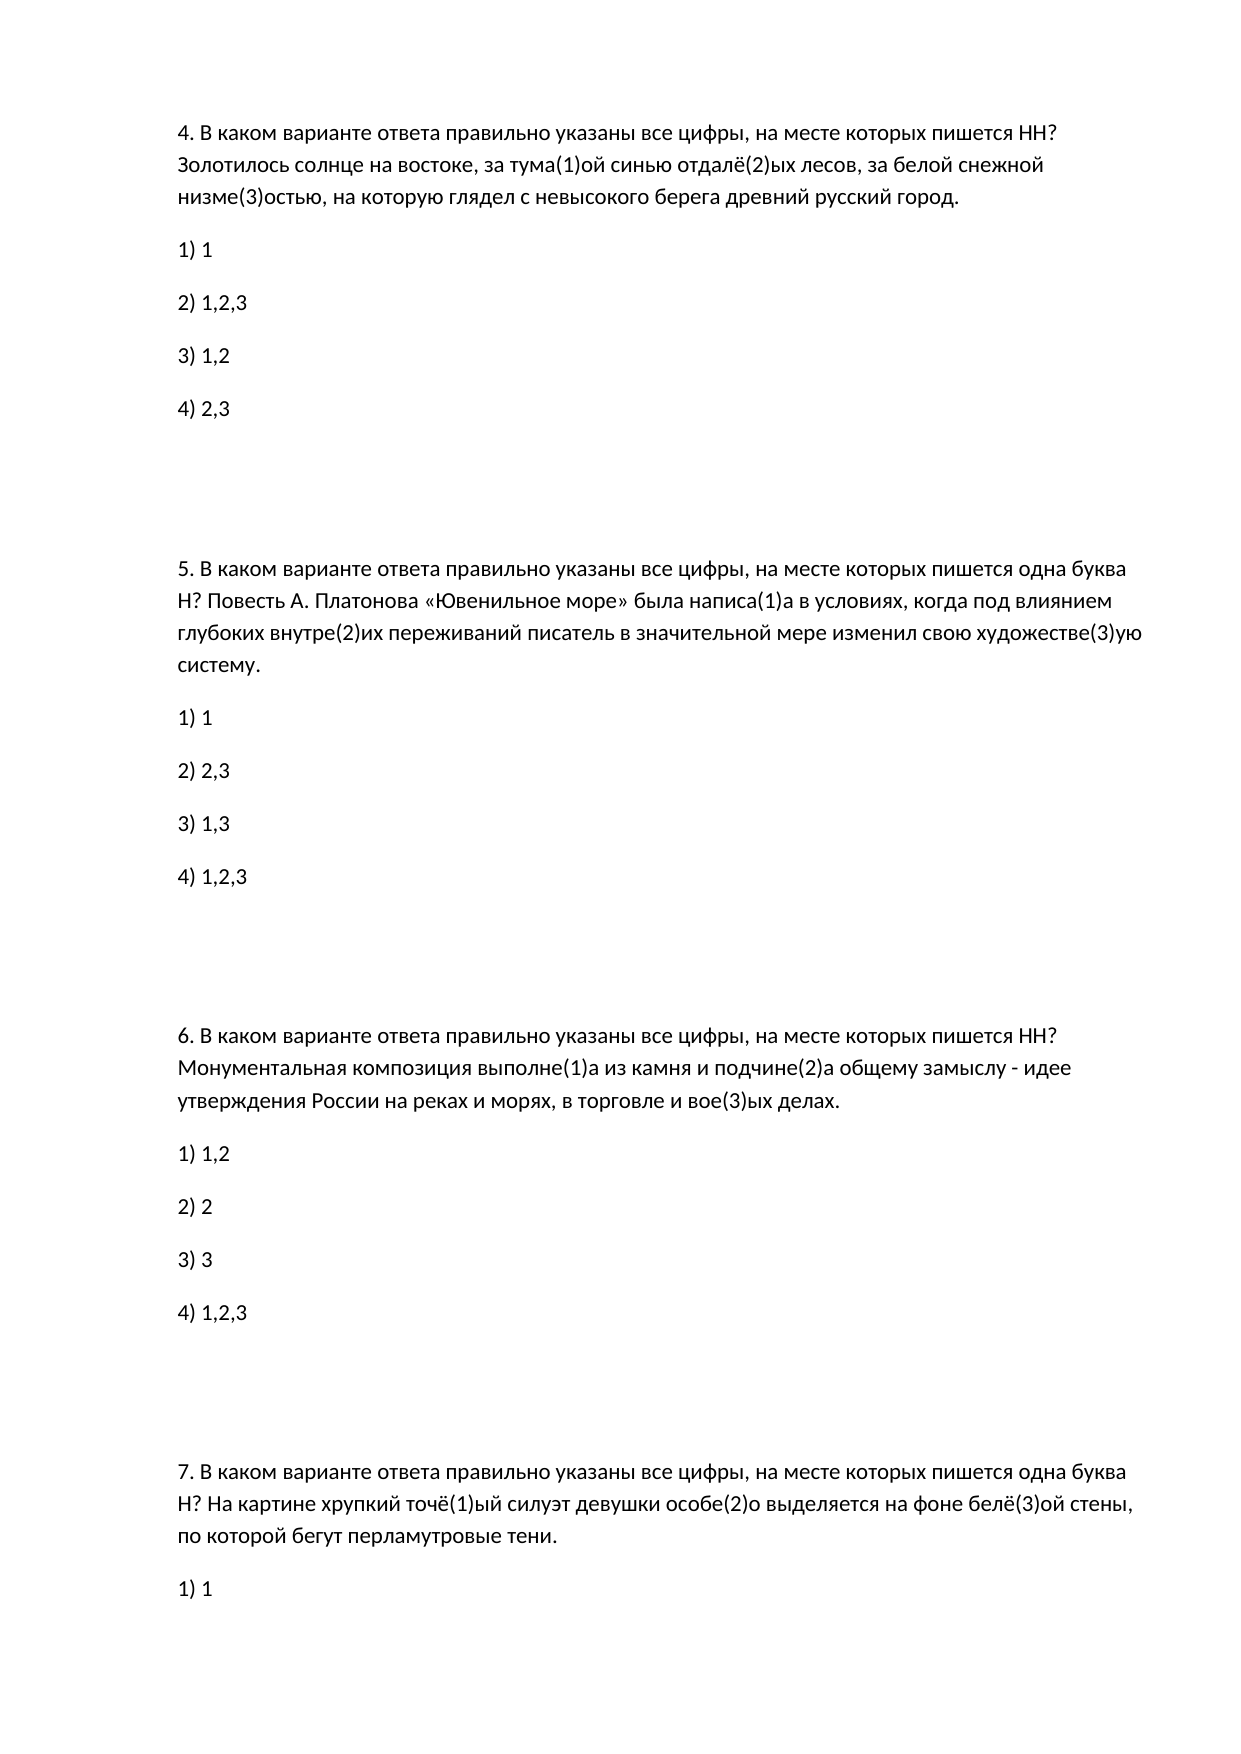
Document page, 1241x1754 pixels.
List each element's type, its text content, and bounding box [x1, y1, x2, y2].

text 2) 2 [177, 1192, 1152, 1220]
text 4) 1,2,3 [177, 1298, 1152, 1326]
text 6. В каком варианте ответа правильно указаны все цифры, на месте которых пишется НН? Монументальная композиция выполне(1)а из камня и подчине(2)а общему замыслу - идее утверждения России на реках и морях, в торговле и вое(3)ых делах. [177, 1021, 1152, 1114]
text 1) 1 [177, 236, 1152, 263]
text 3) 1,2 [177, 342, 1152, 369]
text 5. В каком варианте ответа правильно указаны все цифры, на месте которых пишется одна буква Н? Повесть А. Платонова «Ювенильное море» была написа(1)а в условиях, когда под влиянием глубоких внутре(2)их переживаний писатель в значительной мере изменил свою художестве(3)ую систему. [177, 554, 1152, 678]
text 4) 1,2,3 [177, 862, 1152, 890]
text 1) 1 [177, 703, 1152, 731]
text 4. В каком варианте ответа правильно указаны все цифры, на месте которых пишется НН? Золотилось солнце на востоке, за тума(1)ой синью отдалё(2)ых лесов, за белой снежной низме(3)остью, на которую глядел с невысокого берега древний русский город. [177, 118, 1152, 211]
text 1) 1,2 [177, 1139, 1152, 1167]
text 3) 1,3 [177, 809, 1152, 837]
text 2) 2,3 [177, 756, 1152, 784]
text 3) 3 [177, 1245, 1152, 1273]
text 2) 1,2,3 [177, 288, 1152, 317]
text 7. В каком варианте ответа правильно указаны все цифры, на месте которых пишется одна буква Н? На картине хрупкий точё(1)ый силуэт девушки особе(2)о выделяется на фоне белё(3)ой стены, по которой бегут перламутровые тени. [177, 1457, 1152, 1549]
text 4) 2,3 [177, 394, 1152, 423]
text 1) 1 [177, 1574, 1152, 1602]
